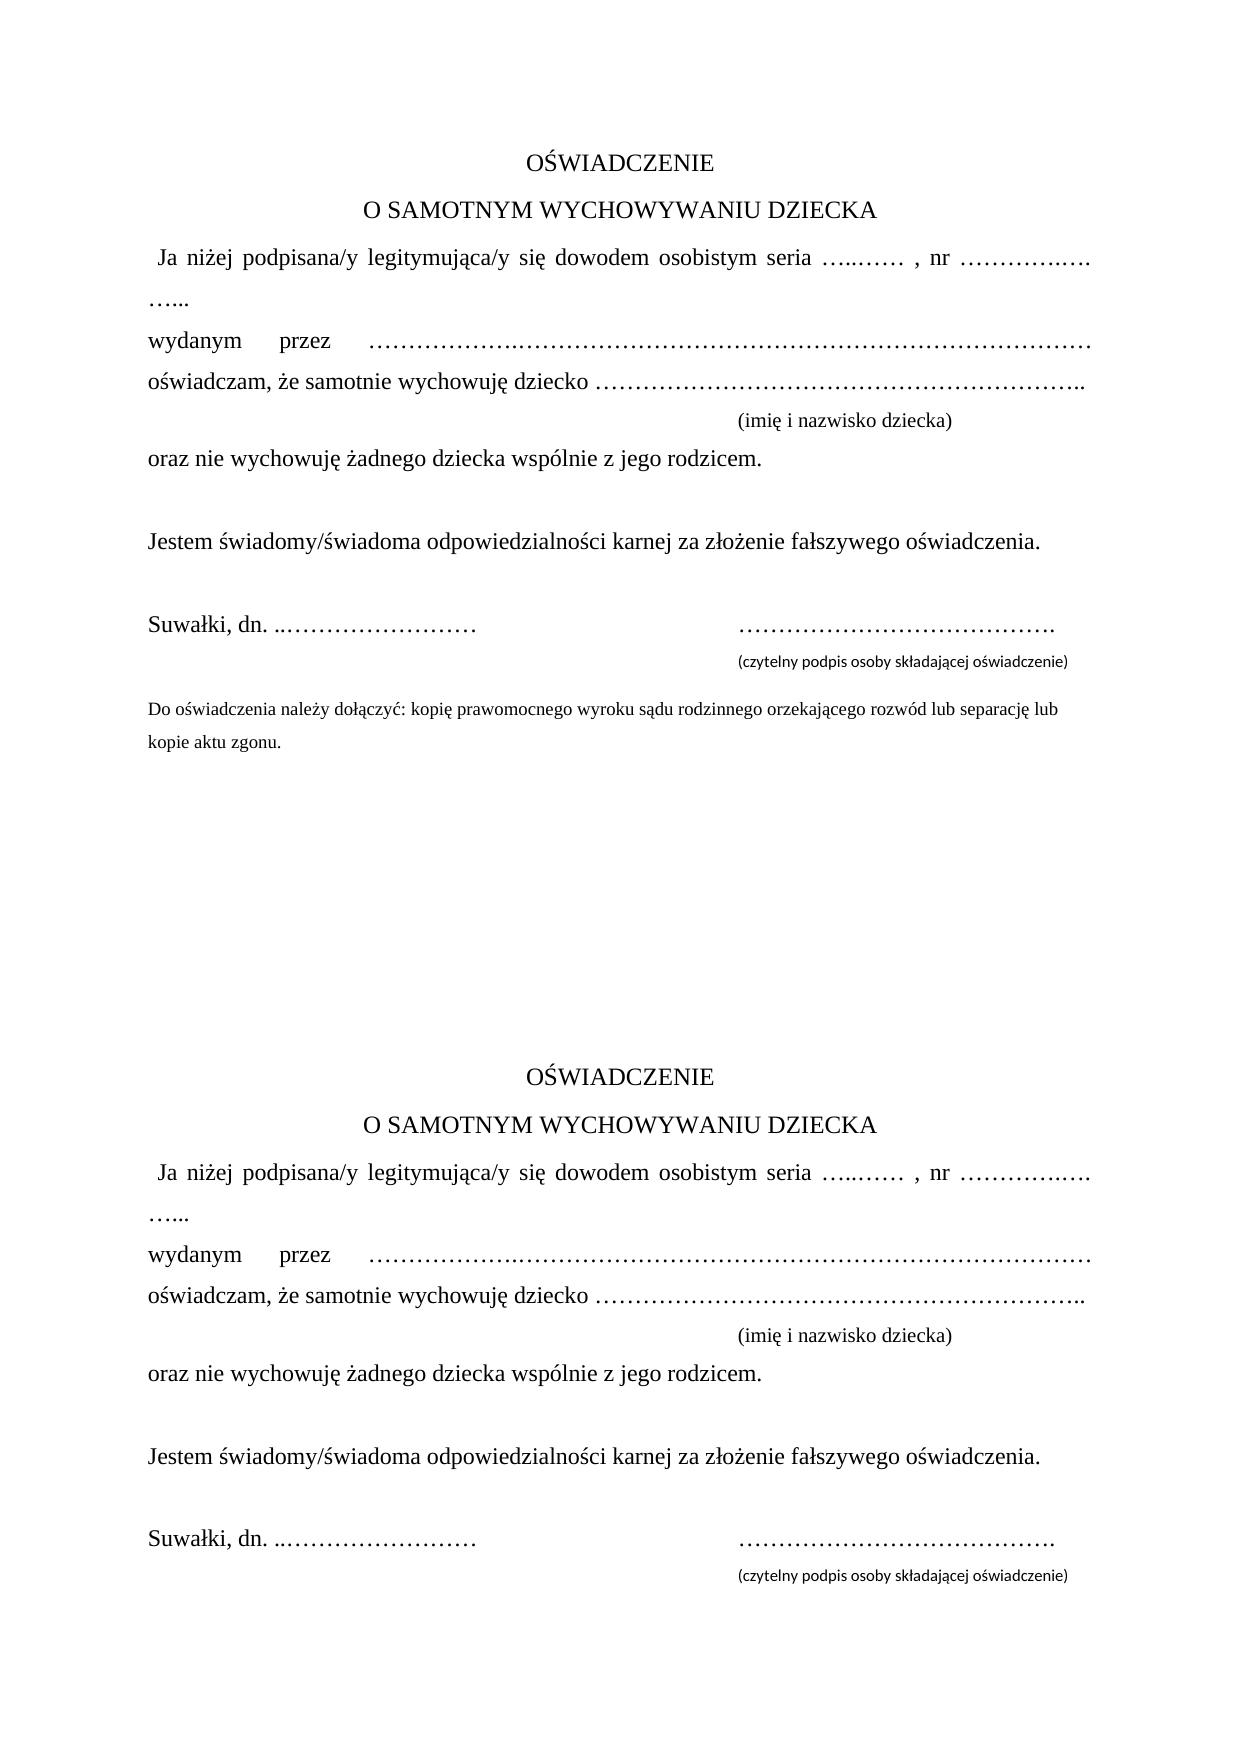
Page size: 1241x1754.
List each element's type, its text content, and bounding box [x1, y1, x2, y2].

text Do oświadczenia należy dołączyć: kopię prawomocnego wyroku sądu rodzinnego orzekającego rozwód lub separację lub kopie aktu zgonu. [148, 698, 1093, 752]
text (imię i nazwisko dziecka) [664, 408, 1093, 432]
text (czytelny podpis osoby składającej oświadczenie) [664, 1566, 1093, 1586]
text OŚWIADCZENIE [148, 148, 1093, 176]
text oraz nie wychowuję żadnego dziecka wspólnie z jego rodzicem. [148, 444, 1093, 472]
text (czytelny podpis osoby składającej oświadczenie) [664, 651, 1093, 672]
text OŚWIADCZENIE [148, 1062, 1093, 1091]
text Suwałki, dn. ..…………………… …………………………………. [148, 610, 1093, 637]
text O SAMOTNYM WYCHOWYWANIU DZIECKA [148, 1110, 1093, 1138]
text wydanym przez ……………….……………………………………………………………… oświadczam, że samotnie wychowuję dziecko …………………………………………………….. [148, 1240, 1093, 1309]
text Ja niżej podpisana/y legitymująca/y się dowodem osobistym seria …..…… , nr ………….….…... [148, 243, 1093, 312]
text (imię i nazwisko dziecka) [664, 1323, 1093, 1347]
text Jestem świadomy/świadoma odpowiedzialności karnej za złożenie fałszywego oświadczenia. [148, 527, 1093, 555]
text Suwałki, dn. ..…………………… …………………………………. [148, 1524, 1093, 1552]
text oraz nie wychowuję żadnego dziecka wspólnie z jego rodzicem. [148, 1359, 1093, 1387]
text O SAMOTNYM WYCHOWYWANIU DZIECKA [148, 195, 1093, 224]
text wydanym przez ……………….……………………………………………………………… oświadczam, że samotnie wychowuję dziecko …………………………………………………….. [148, 326, 1093, 395]
text Ja niżej podpisana/y legitymująca/y się dowodem osobistym seria …..…… , nr ………….….…... [148, 1157, 1093, 1226]
text Jestem świadomy/świadoma odpowiedzialności karnej za złożenie fałszywego oświadczenia. [148, 1442, 1093, 1469]
